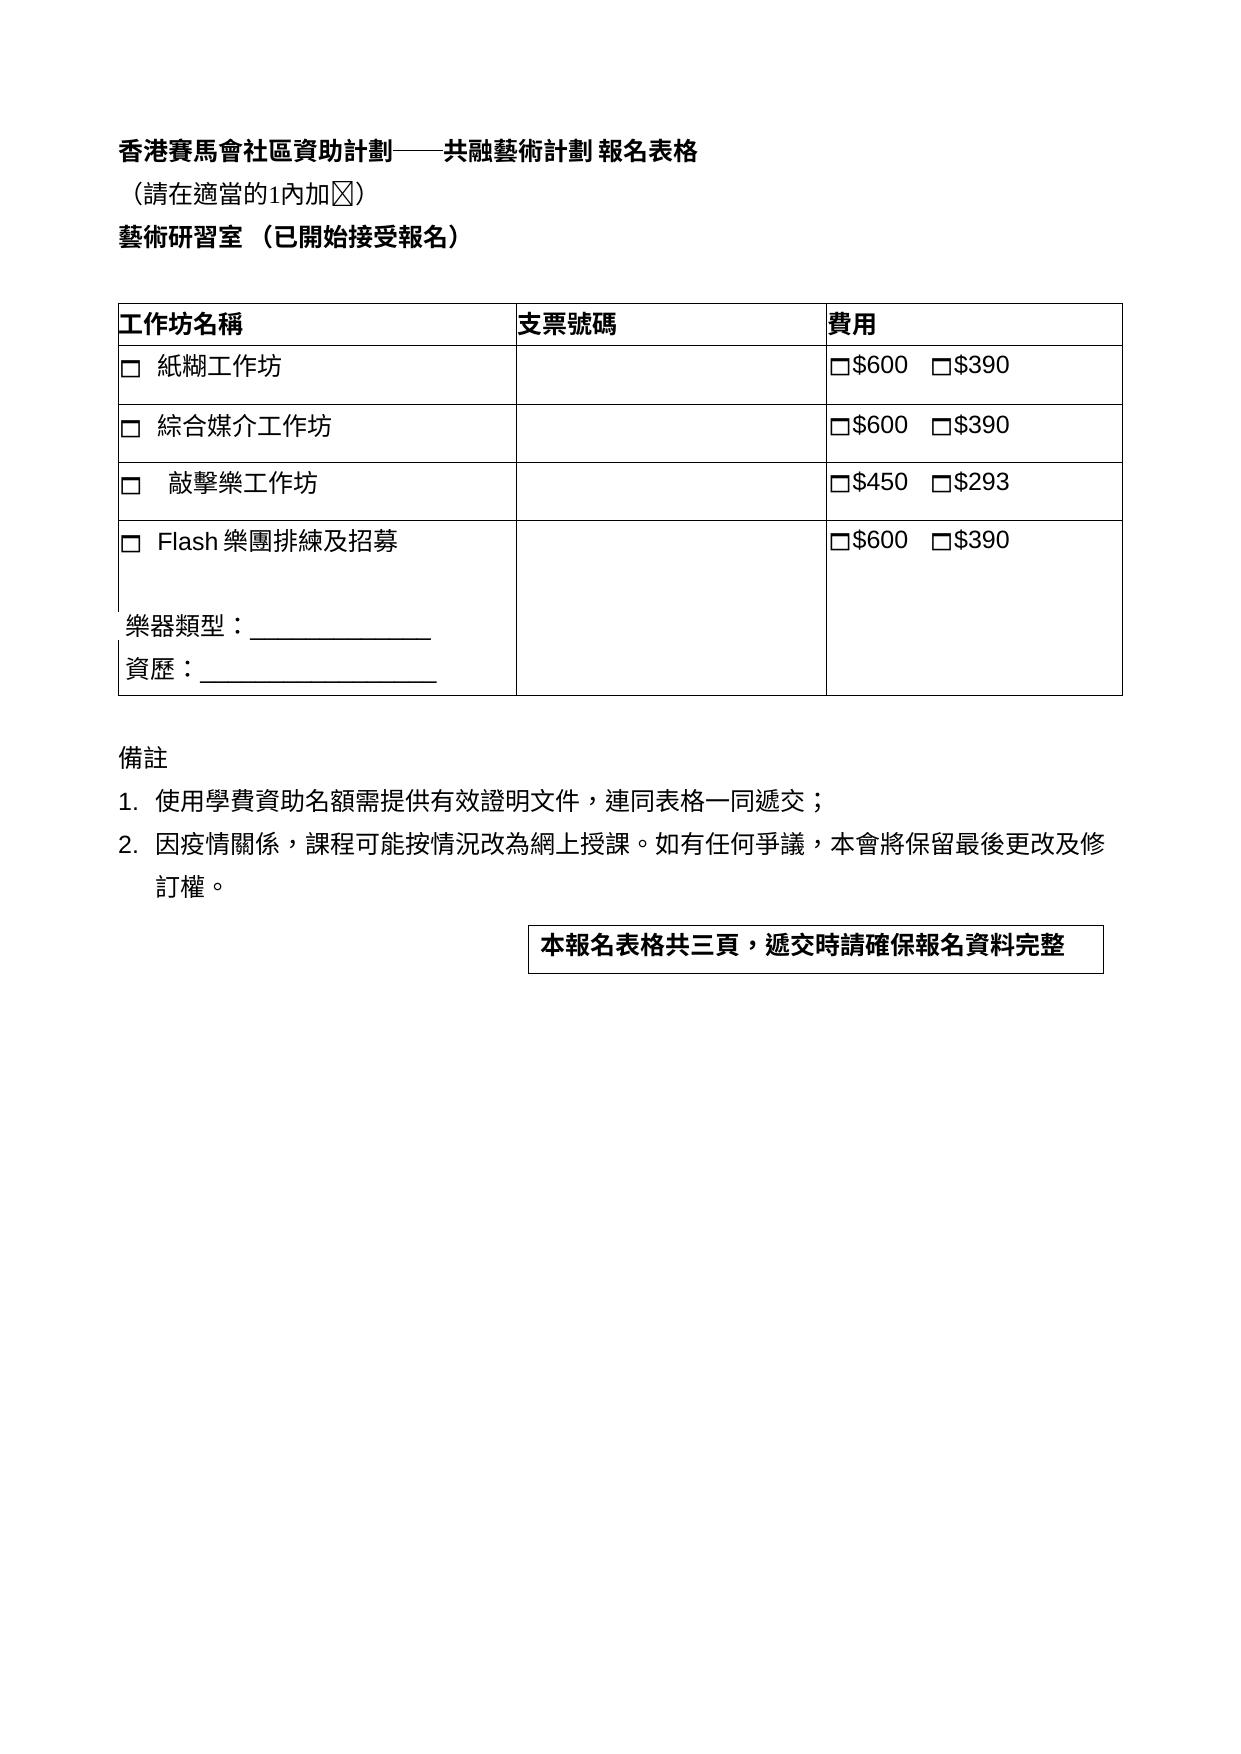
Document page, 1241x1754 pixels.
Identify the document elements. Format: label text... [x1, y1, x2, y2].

table_cell Flash樂團排練及招募 樂器類型：_____________ 資歷：_________________ [119, 521, 516, 695]
text （請在適當的內加） [118, 174, 1122, 212]
table_cell $450 $293 [827, 463, 1122, 520]
table_cell 紙糊工作坊 [119, 346, 516, 404]
text 香港賽馬會社區資助計劃──共融藝術計劃 報名表格 [118, 131, 1122, 169]
table_cell [517, 463, 826, 520]
table_cell [517, 405, 826, 462]
table_header 支票號碼 [517, 304, 826, 345]
list 使用學費資助名額需提供有效證明文件，連同表格一同遞交； [118, 781, 1122, 818]
table_cell [517, 521, 826, 695]
table_cell 綜合媒介工作坊 [119, 405, 516, 462]
table_header 工作坊名稱 [119, 304, 516, 345]
text 備註 [118, 738, 1122, 775]
table_cell $600 $390 [827, 405, 1122, 462]
table_cell $600 $390 [827, 521, 1122, 695]
table_header 費用 [827, 304, 1122, 345]
table_cell 敲擊樂工作坊 [119, 463, 516, 520]
table_cell $600 $390 [827, 346, 1122, 404]
list 因疫情關係，課程可能按情況改為網上授課。如有任何爭議，本會將保留最後更改及修訂權。 [118, 823, 1122, 904]
table_header 本報名表格共三頁，遞交時請確保報名資料完整 [529, 926, 1103, 972]
table_cell [517, 346, 826, 404]
text 藝術研習室 （已開始接受報名） [118, 217, 1122, 254]
